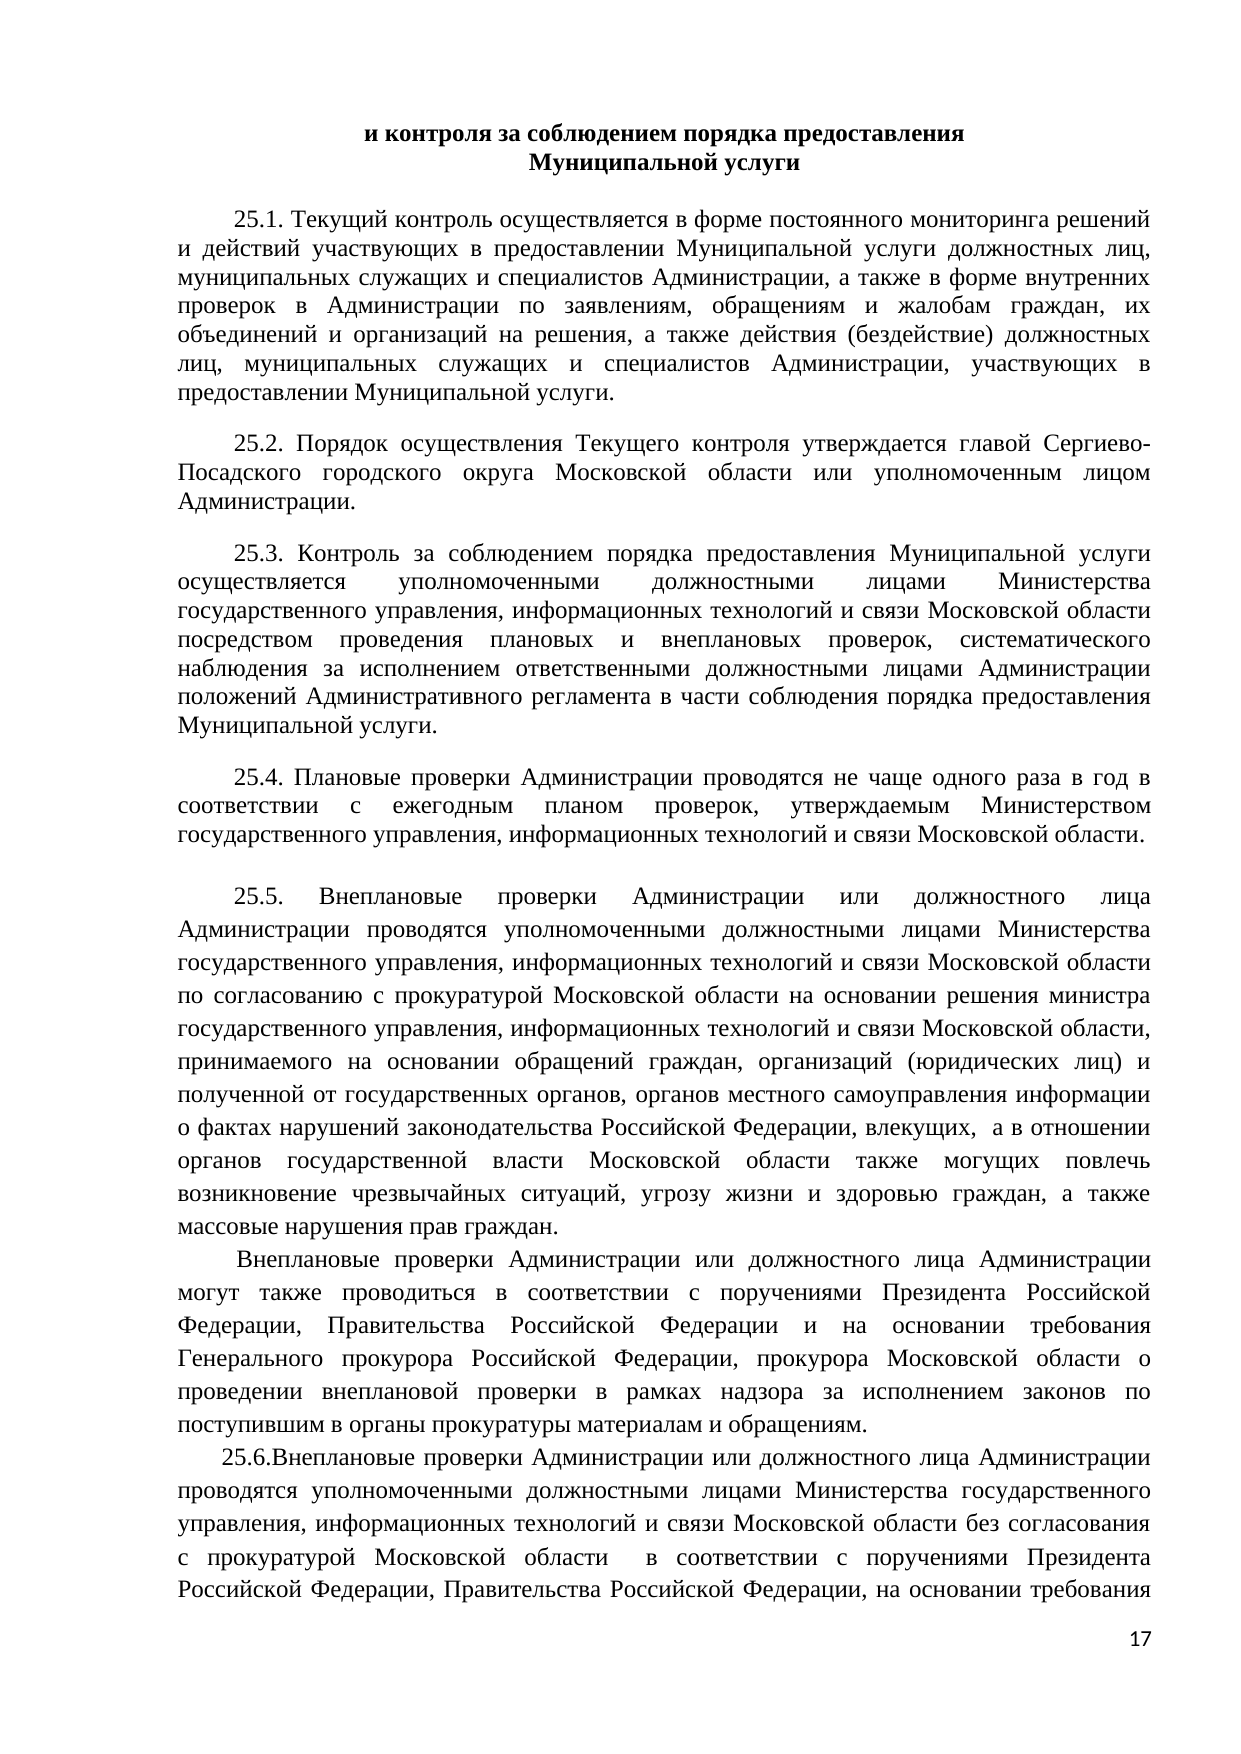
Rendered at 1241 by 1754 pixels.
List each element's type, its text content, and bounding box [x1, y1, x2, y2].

text 25.2. Порядок осуществления Текущего контроля утверждается главой Сергиево-Посадского городского округа Московской области или уполномоченным лицом Администрации. [177, 428, 1152, 515]
text 25.3. Контроль за соблюдением порядка предоставления Муниципальной услуги осуществляется уполномоченными должностными лицами Министерства государственного управления, информационных технологий и связи Московской области посредством проведения плановых и внеплановых проверок, систематического наблюдения за исполнением ответственными должностными лицами Администрации положений Административного регламента в части соблюдения порядка предоставления Муниципальной услуги. [177, 538, 1152, 739]
text 25.1. Текущий контроль осуществляется в форме постоянного мониторинга решений и действий участвующих в предоставлении Муниципальной услуги должностных лиц, муниципальных служащих и специалистов Администрации, а также в форме внутренних проверок в Администрации по заявлениям, обращениям и жалобам граждан, их объединений и организаций на решения, а также действия (бездействие) должностных лиц, муниципальных служащих и специалистов Администрации, участвующих в предоставлении Муниципальной услуги. [177, 204, 1152, 406]
list 25.5. Внеплановые проверки Администрации или должностного лица Администрации проводятся уполномоченными должностными лицами Министерства государственного управления, информационных технологий и связи Московской области по согласованию с прокуратурой Московской области на основании решения министра государственного управления, информационных технологий и связи Московской области, принимаемого на основании обращений граждан, организаций (юридических лиц) и полученной от государственных органов, органов местного самоуправления информации о фактах нарушений законодательства Российской Федерации, влекущих, а в отношении органов государственной власти Московской области также могущих повлечь возникновение чрезвычайных ситуаций, угрозу жизни и здоровью граждан, а также массовые нарушения прав граждан. [177, 881, 1152, 1240]
text 25.4. Плановые проверки Администрации проводятся не чаще одного раза в год в соответствии с ежегодным планом проверок, утверждаемым Министерством государственного управления, информационных технологий и связи Московской области. [177, 762, 1152, 848]
list Внеплановые проверки Администрации или должностного лица Администрации могут также проводиться в соответствии с поручениями Президента Российской Федерации, Правительства Российской Федерации и на основании требования Генерального прокурора Российской Федерации, прокурора Московской области о проведении внеплановой проверки в рамках надзора за исполнением законов по поступившим в органы прокуратуры материалам и обращениям. [177, 1244, 1152, 1438]
text и контроля за соблюдением порядка предоставления [177, 118, 1152, 147]
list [177, 1442, 1152, 1603]
text Муниципальной услуги [177, 147, 1152, 176]
